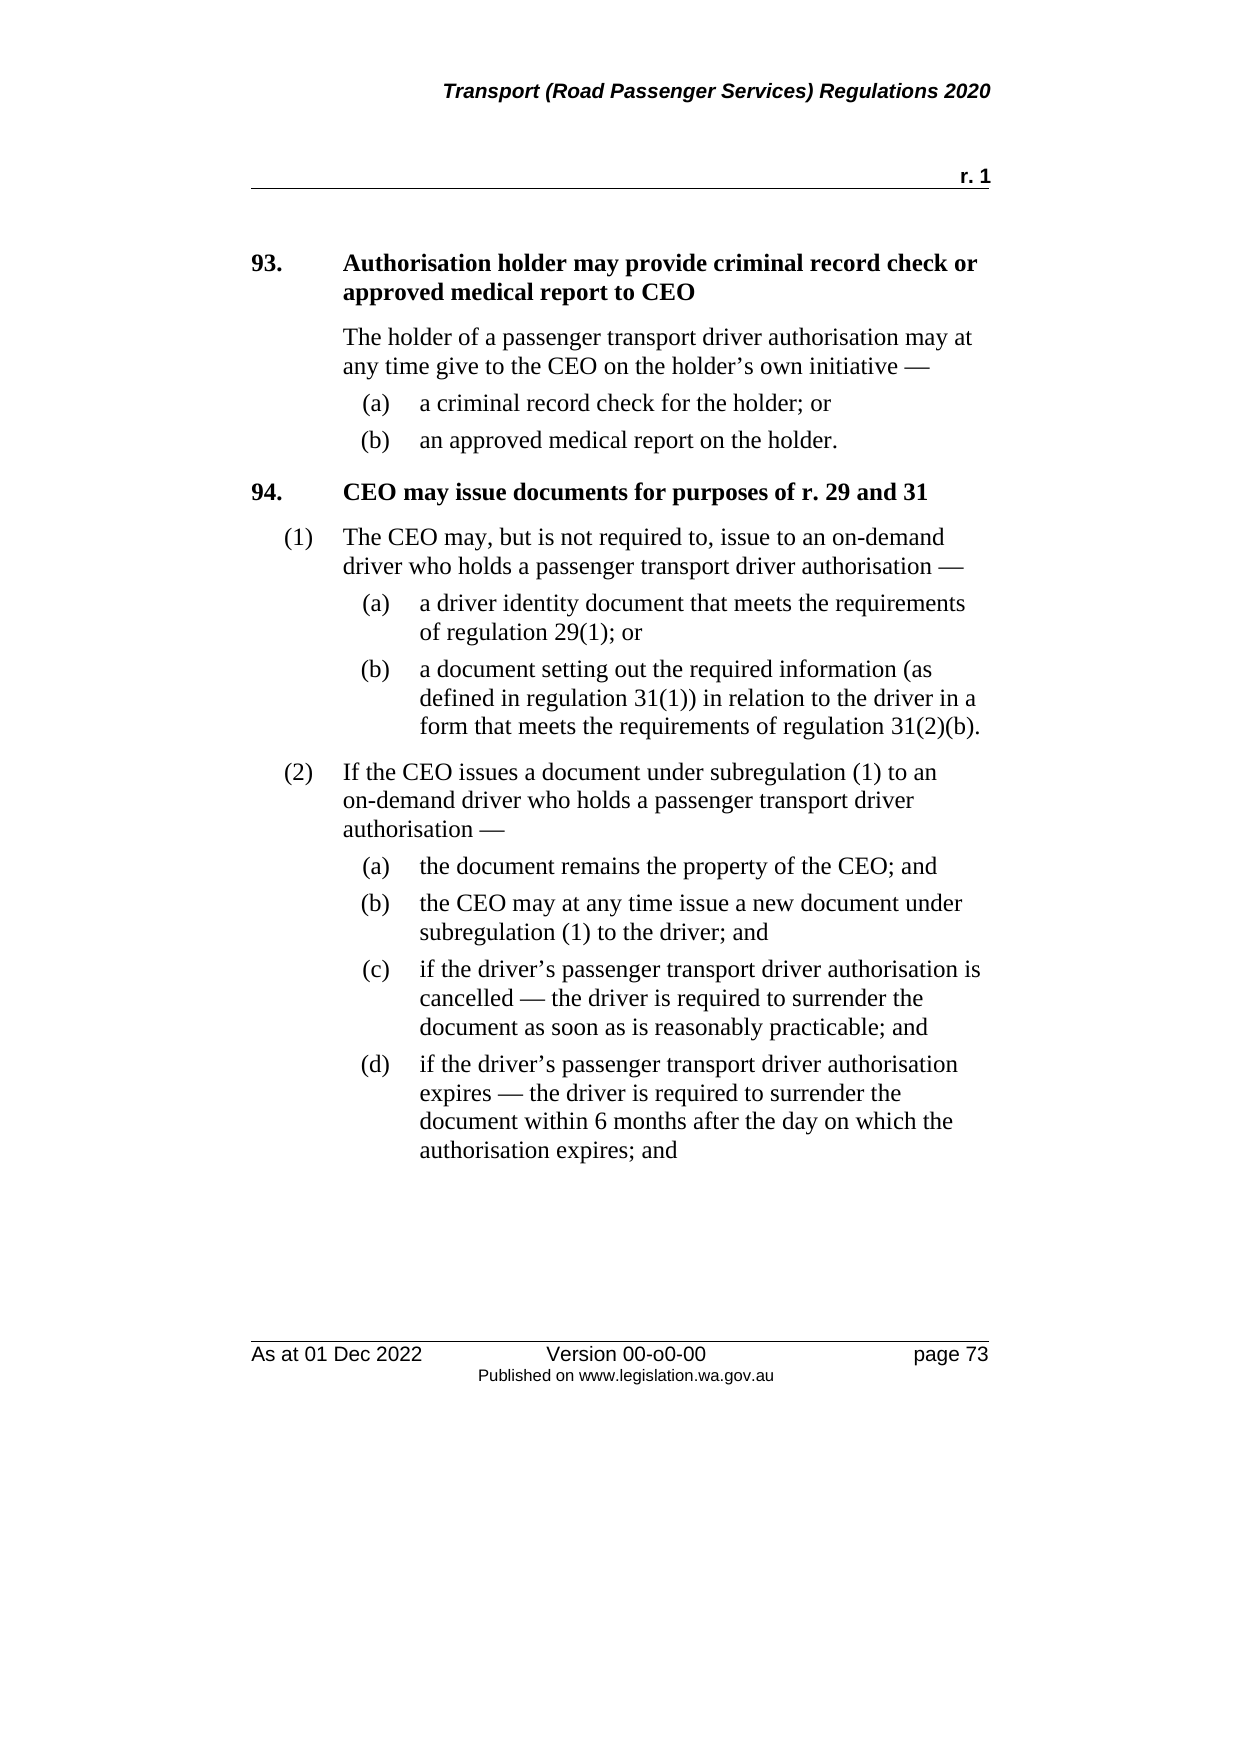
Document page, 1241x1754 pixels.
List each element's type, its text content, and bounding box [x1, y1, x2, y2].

text (a) a driver identity document that meets the requirements of regulation 29(1); or [251, 588, 989, 646]
text (d) if the driver’s passenger transport driver authorisation expires — the driver is required to surrender the document within 6 months after the day on which the authorisation expires; and [251, 1049, 989, 1164]
subtitle 94. CEO may issue documents for purposes of r. 29 and 31 [251, 477, 989, 506]
text The holder of a passenger transport driver authorisation may at any time give to the CEO on the holder’s own initiative — [251, 322, 989, 380]
text (1) The CEO may, but is not required to, issue to an on-demand driver who holds a passenger transport driver authorisation — [251, 522, 989, 580]
subtitle 93. Authorisation holder may provide criminal record check or approved medical report to CEO [251, 248, 989, 306]
text (a) a criminal record check for the holder; or [251, 388, 989, 417]
text (a) the document remains the property of the CEO; and [251, 851, 989, 880]
text (2) If the CEO issues a document under subregulation (1) to an on-demand driver who holds a passenger transport driver authorisation — [251, 757, 989, 843]
text (b) an approved medical report on the holder. [251, 425, 989, 454]
text (c) if the driver’s passenger transport driver authorisation is cancelled — the driver is required to surrender the document as soon as is reasonably practicable; and [251, 954, 989, 1041]
text (b) the CEO may at any time issue a new document under subregulation (1) to the driver; and [251, 888, 989, 946]
text (b) a document setting out the required information (as defined in regulation 31(1)) in relation to the driver in a form that meets the requirements of regulation 31(2)(b). [251, 654, 989, 740]
